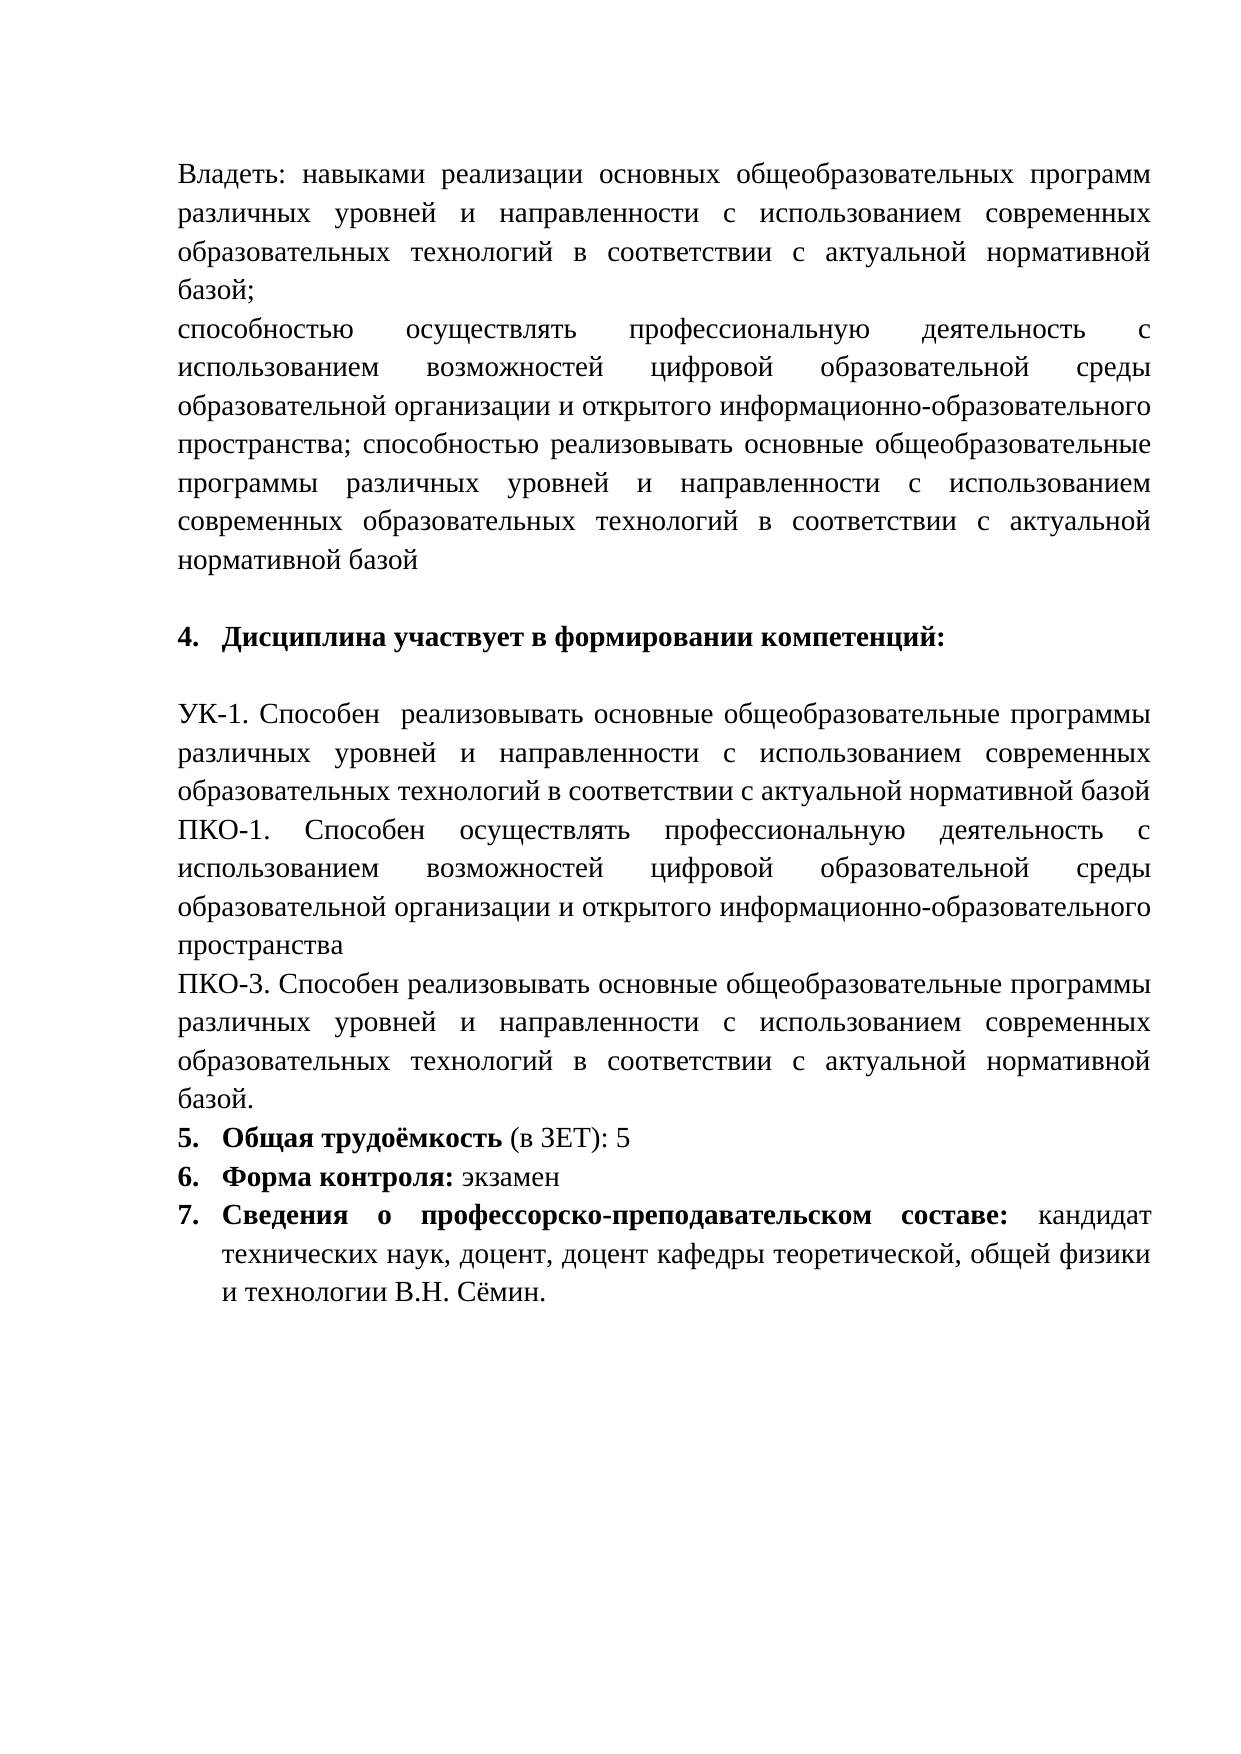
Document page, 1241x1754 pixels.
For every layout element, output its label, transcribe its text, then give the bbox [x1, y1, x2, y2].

list ПКО-3. Способен реализовывать основные общеобразовательные программы различных уровней и направленности с использованием современных образовательных технологий в соответствии с актуальной нормативной базой. [177, 966, 1152, 1115]
text Владеть: навыками реализации основных общеобразовательных программ различных уровней и направленности с использованием современных образовательных технологий в соответствии с актуальной нормативной базой; [177, 157, 1152, 306]
list Общая трудоёмкость (в ЗЕТ): 5 [177, 1120, 1152, 1154]
list Форма контроля: экзамен [177, 1159, 1152, 1192]
text УК-1. Способен реализовывать основные общеобразовательные программы различных уровней и направленности с использованием современных образовательных технологий в соответствии с актуальной нормативной базой [177, 696, 1152, 807]
list Дисциплина участвует в формировании компетенций: [177, 619, 1152, 653]
list Сведения о профессорско-преподавательском составе: кандидат технических наук, доцент, доцент кафедры теоретической, общей физики и технологии В.Н. Сёмин. [177, 1197, 1152, 1308]
text ПКО-1. Способен осуществлять профессиональную деятельность с использованием возможностей цифровой образовательной среды образовательной организации и открытого информационно-образовательного пространства [177, 812, 1152, 961]
text способностью осуществлять профессиональную деятельность с использованием возможностей цифровой образовательной среды образовательной организации и открытого информационно-образовательного пространства; способностью реализовывать основные общеобразовательные программы различных уровней и направленности с использованием современных образовательных технологий в соответствии с актуальной нормативной базой [177, 311, 1152, 576]
